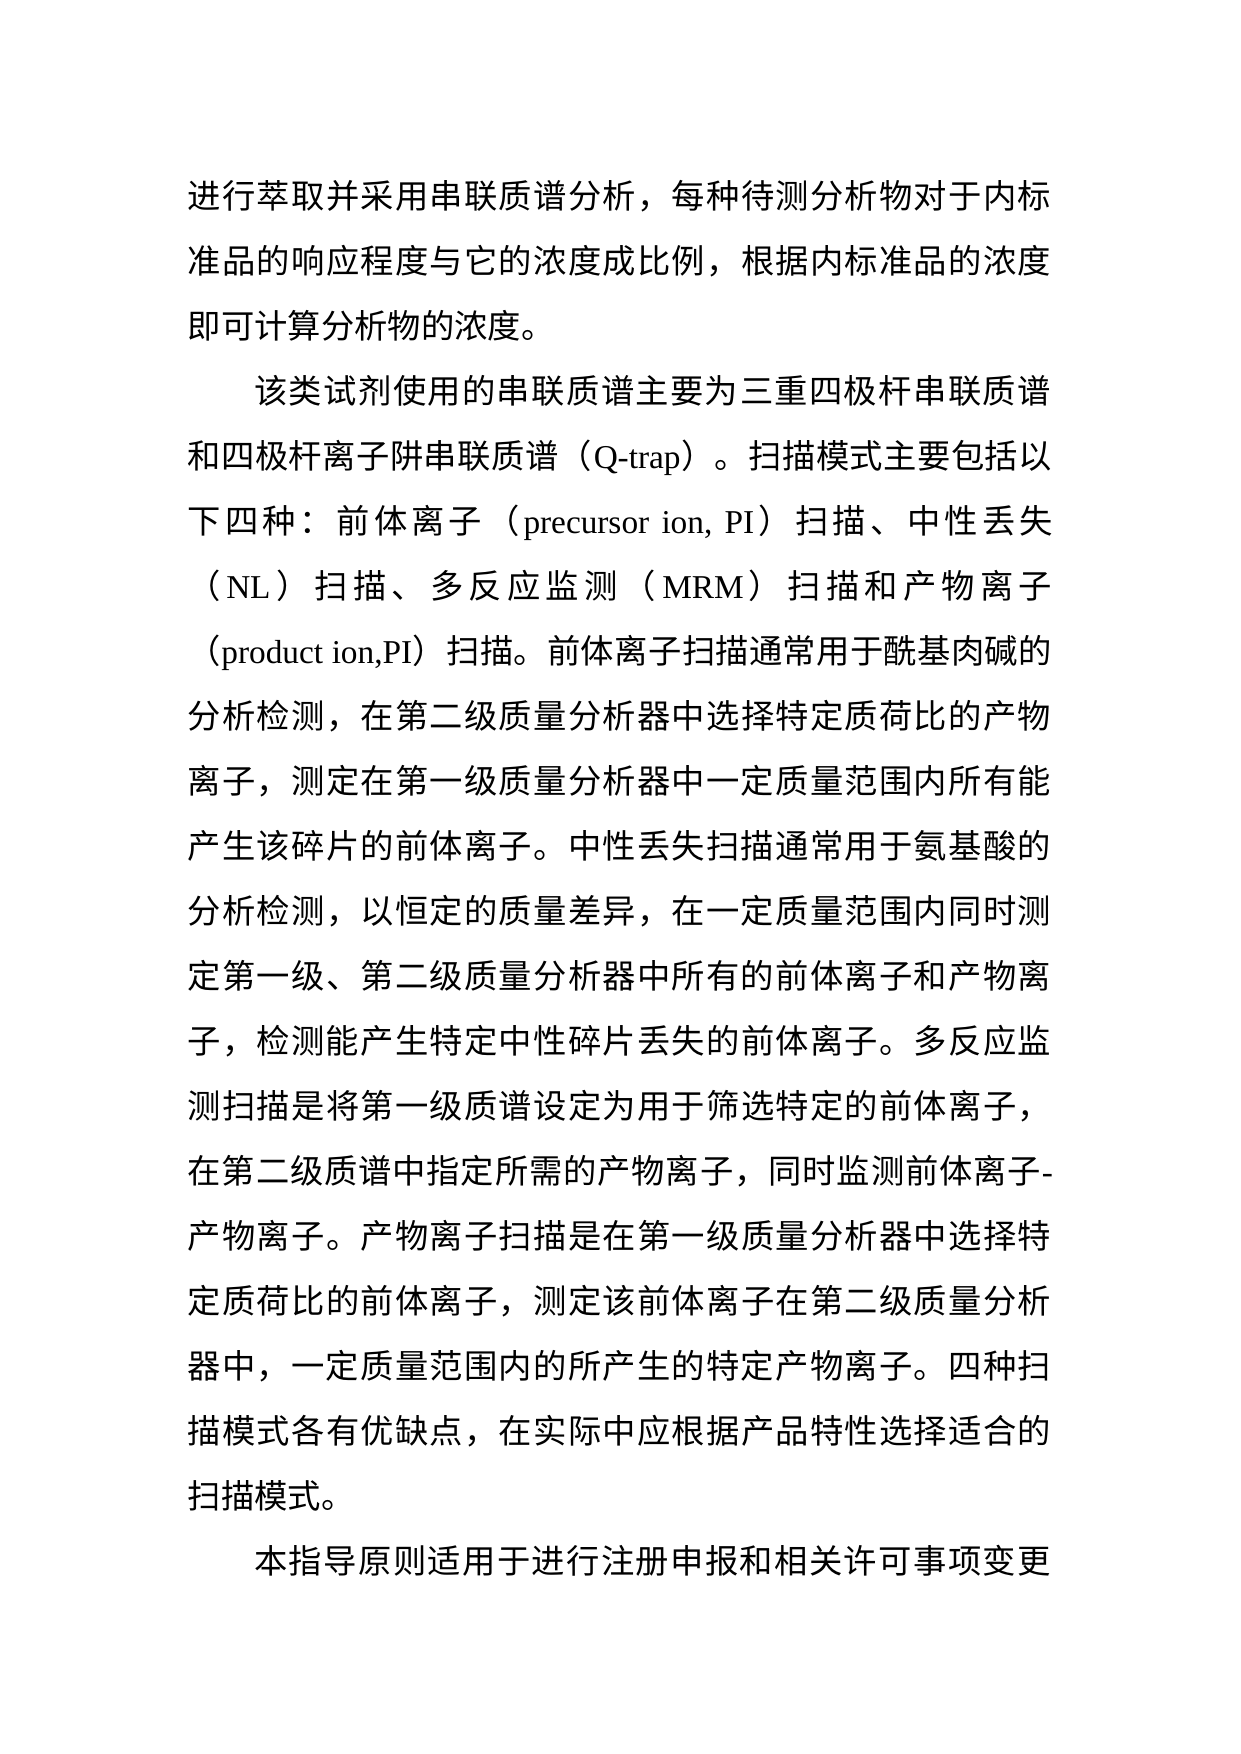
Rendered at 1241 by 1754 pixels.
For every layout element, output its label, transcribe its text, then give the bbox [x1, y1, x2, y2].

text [187, 162, 1053, 357]
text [187, 1527, 1053, 1592]
text 该类试剂使用的串联质谱主要为三重四极杆串联质谱和四极杆离子阱串联质谱（Q-trap）。扫描模式主要包括以下四种：前体离子（precursor ion, PI）扫描、中性丢失（NL）扫描、多反应监测（MRM）扫描和产物离子（product ion,PI）扫描。前体离子扫描通常用于酰基肉碱的分析检测，在第二级质量分析器中选择特定质荷比的产物离子，测定在第一级质量分析器中一定质量范围内所有能产生该碎片的前体离子。中性丢失扫描通常用于氨基酸的分析检测，以恒定的质量差异，在一定质量范围内同时测定第一级、第二级质量分析器中所有的前体离子和产物离子，检测能产生特定中性碎片丢失的前体离子。多反应监测扫描是将第一级质谱设定为用于筛选特定的前体离子，在第二级质谱中指定所需的产物离子，同时监测前体离子-产物离子。产物离子扫描是在第一级质量分析器中选择特定质荷比的前体离子，测定该前体离子在第二级质量分析器中，一定质量范围内的所产生的特定产物离子。四种扫描模式各有优缺点，在实际中应根据产品特性选择适合的扫描模式。 [187, 357, 1053, 1527]
